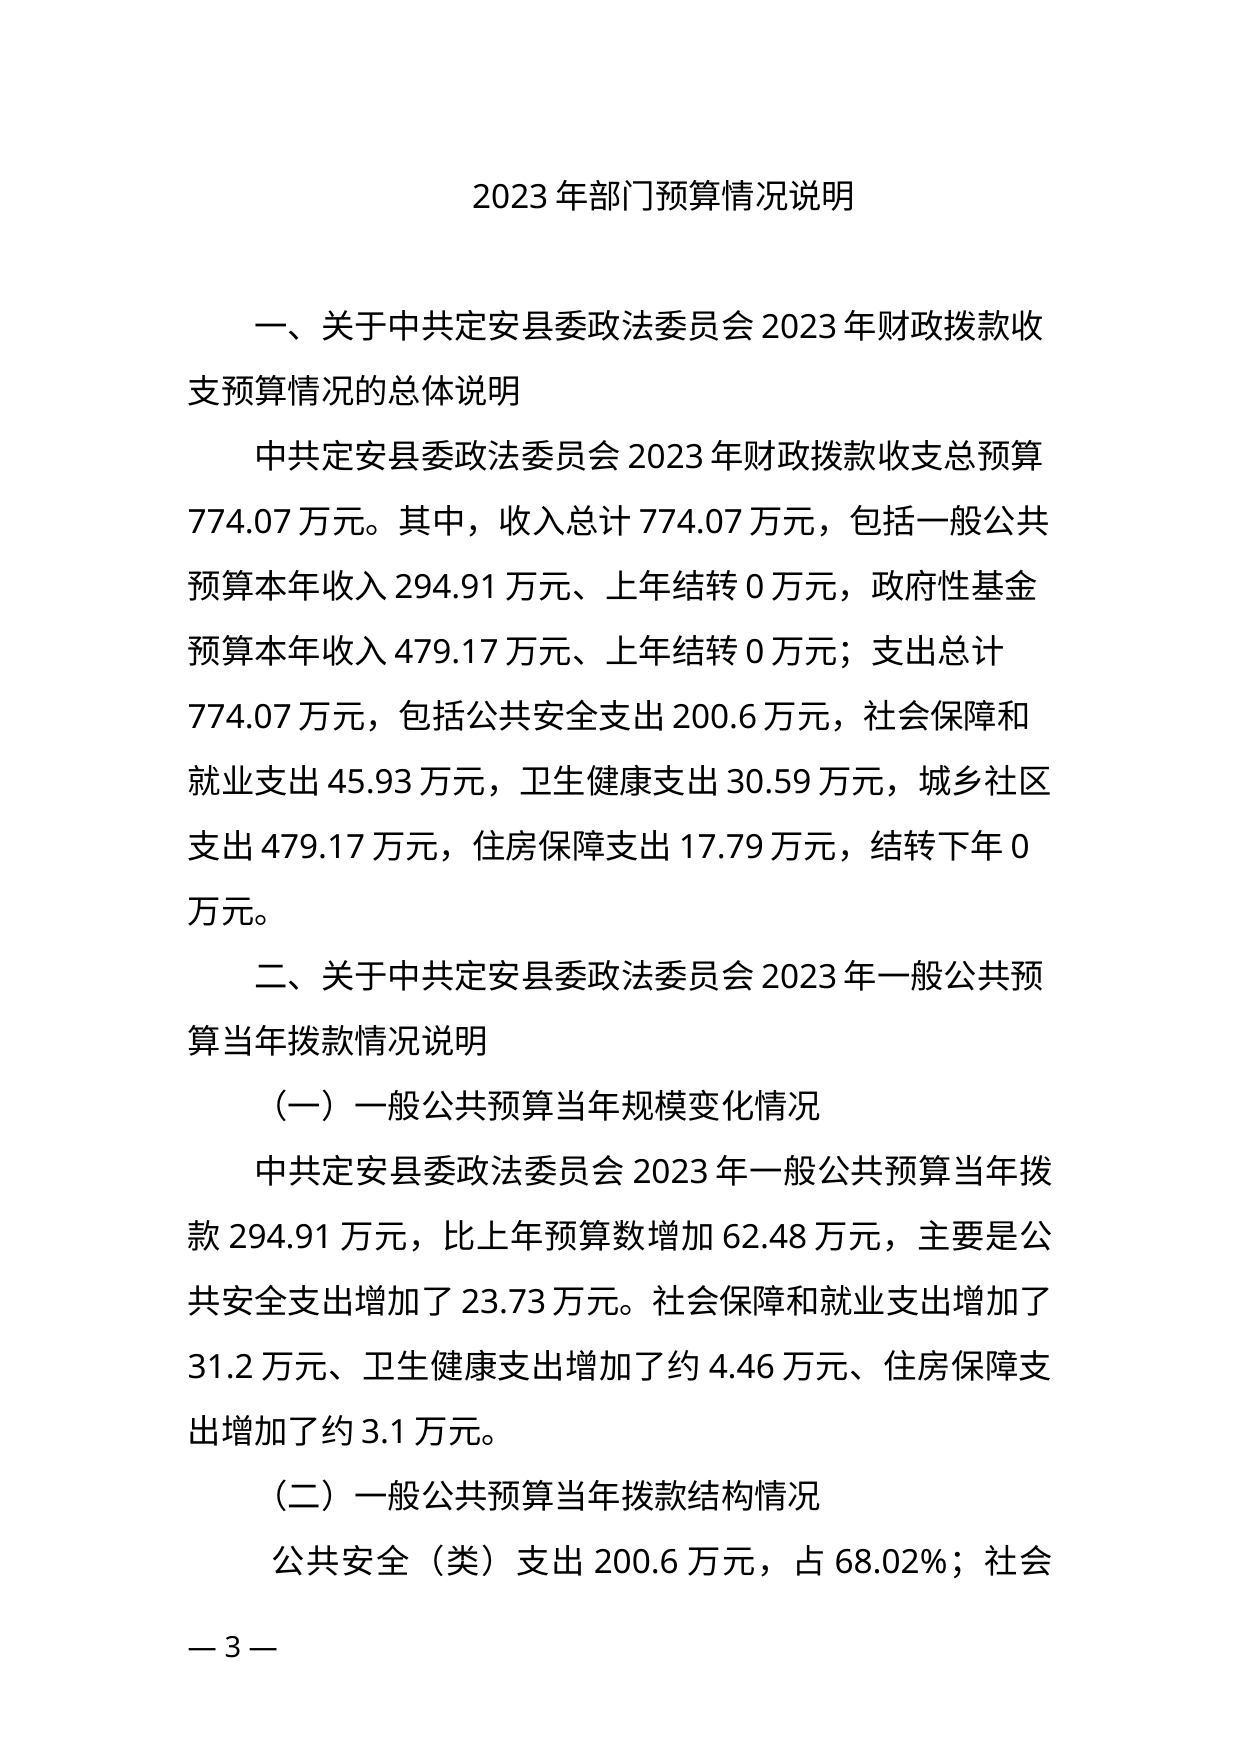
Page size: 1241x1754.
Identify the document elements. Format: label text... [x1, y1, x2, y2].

text 一、关于中共定安县委政法委员会2023年财政拨款收支预算情况的总体说明 [187, 292, 1053, 422]
text （一）一般公共预算当年规模变化情况 [187, 1072, 1053, 1137]
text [187, 1527, 1053, 1592]
text 2023年部门预算情况说明 [187, 162, 1053, 227]
text 中共定安县委政法委员会2023年一般公共预算当年拨款294.91万元，比上年预算数增加62.48万元，主要是公共安全支出增加了23.73万元。社会保障和就业支出增加了31.2万元、卫生健康支出增加了约4.46万元、住房保障支出增加了约3.1万元。 [187, 1137, 1053, 1462]
text 二、关于中共定安县委政法委员会2023年一般公共预算当年拨款情况说明 [187, 942, 1053, 1072]
text （二）一般公共预算当年拨款结构情况 [187, 1462, 1053, 1527]
text 中共定安县委政法委员会2023年财政拨款收支总预算774.07万元。其中，收入总计774.07万元，包括一般公共预算本年收入294.91万元、上年结转0万元，政府性基金预算本年收入479.17万元、上年结转0万元；支出总计774.07万元，包括公共安全支出200.6万元，社会保障和就业支出45.93万元，卫生健康支出30.59万元，城乡社区支出479.17万元，住房保障支出17.79万元，结转下年0万元。 [187, 422, 1053, 942]
